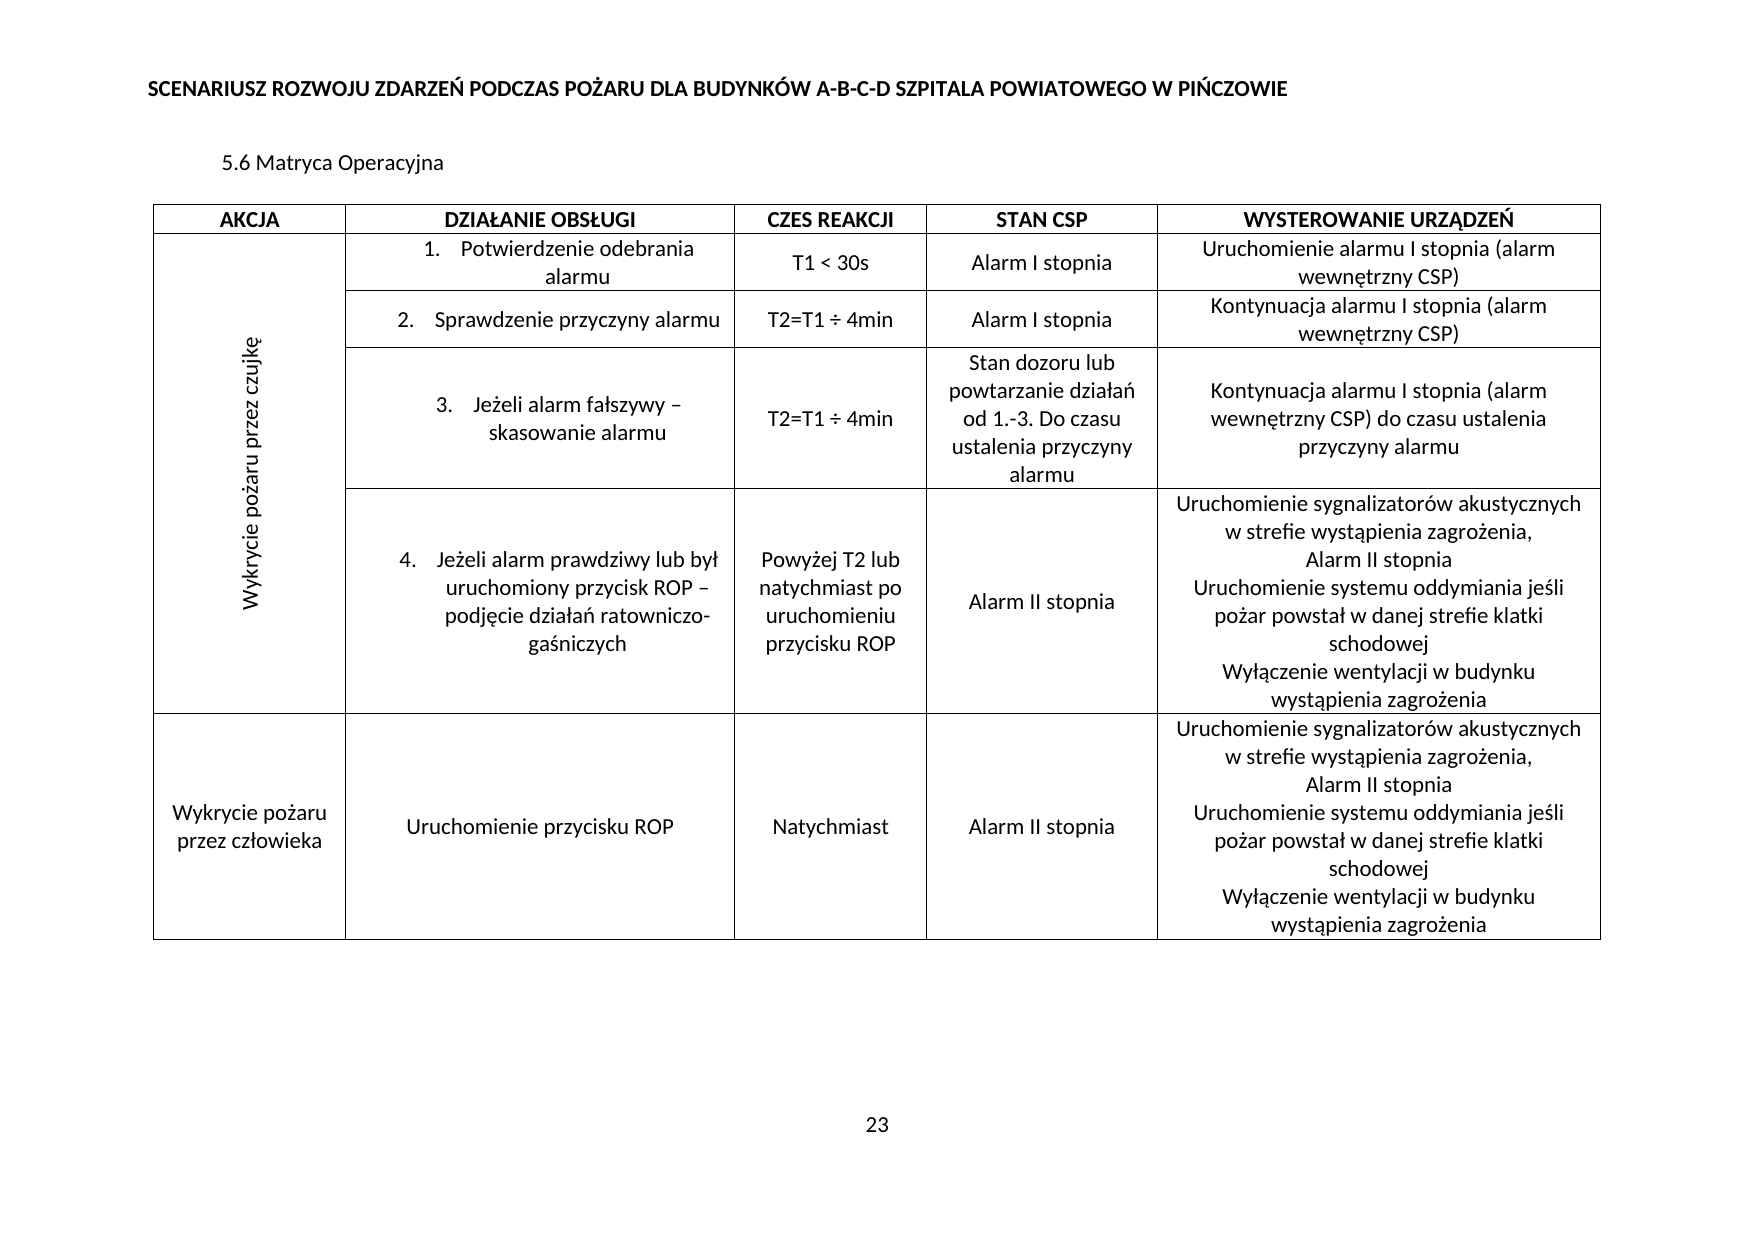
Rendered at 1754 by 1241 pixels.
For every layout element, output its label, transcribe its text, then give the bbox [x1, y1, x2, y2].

table_cell Kontynuacja alarmu I stopnia (alarm wewnętrzny CSP) do czasu ustalenia przyczyny alarmu [1158, 348, 1600, 488]
table_cell Jeżeli alarm prawdziwy lub był uruchomiony przycisk ROP – podjęcie działań ratowniczo-gaśniczych [346, 489, 734, 713]
table_cell Alarm I stopnia [927, 234, 1157, 290]
table_cell Alarm I stopnia [927, 291, 1157, 347]
table_cell Alarm II stopnia [927, 714, 1157, 938]
table_cell Wykrycie pożaru przez człowieka [154, 714, 345, 938]
table_cell T1 < 30s [735, 234, 926, 290]
table_header DZIAŁANIE OBSŁUGI [346, 205, 734, 233]
table_cell Sprawdzenie przyczyny alarmu [346, 291, 734, 347]
table_cell Powyżej T2 lub natychmiast po uruchomieniu przycisku ROP [735, 489, 926, 713]
table_cell T2=T1 ÷ 4min [735, 291, 926, 347]
table_cell Kontynuacja alarmu I stopnia (alarm wewnętrzny CSP) [1158, 291, 1600, 347]
table_cell Stan dozoru lub powtarzanie działań od 1.-3. Do czasu ustalenia przyczyny alarmu [927, 348, 1157, 488]
table_cell Uruchomienie sygnalizatorów akustycznych w strefie wystąpienia zagrożenia, Alarm II stopnia Uruchomienie systemu oddymiania jeśli pożar powstał w danej strefie klatki schodowej Wyłączenie wentylacji w budynku wystąpienia zagrożenia [1158, 489, 1600, 713]
table_cell Potwierdzenie odebrania alarmu [346, 234, 734, 290]
text 5.6 Matryca Operacyjna [148, 148, 1606, 176]
table_cell Jeżeli alarm fałszywy – skasowanie alarmu [346, 348, 734, 488]
table_cell T2=T1 ÷ 4min [735, 348, 926, 488]
table_cell Alarm II stopnia [927, 489, 1157, 713]
table_header WYSTEROWANIE URZĄDZEŃ [1158, 205, 1600, 233]
table_cell Natychmiast [735, 714, 926, 938]
table_header AKCJA [154, 205, 345, 233]
table_cell Uruchomienie sygnalizatorów akustycznych w strefie wystąpienia zagrożenia, Alarm II stopnia Uruchomienie systemu oddymiania jeśli pożar powstał w danej strefie klatki schodowej Wyłączenie wentylacji w budynku wystąpienia zagrożenia [1158, 714, 1600, 938]
table_cell Uruchomienie alarmu I stopnia (alarm wewnętrzny CSP) [1158, 234, 1600, 290]
table_header STAN CSP [927, 205, 1157, 233]
table_cell Uruchomienie przycisku ROP [346, 714, 734, 938]
table_cell Wykrycie pożaru przez czujkę [154, 234, 345, 713]
table_header CZES REAKCJI [735, 205, 926, 233]
